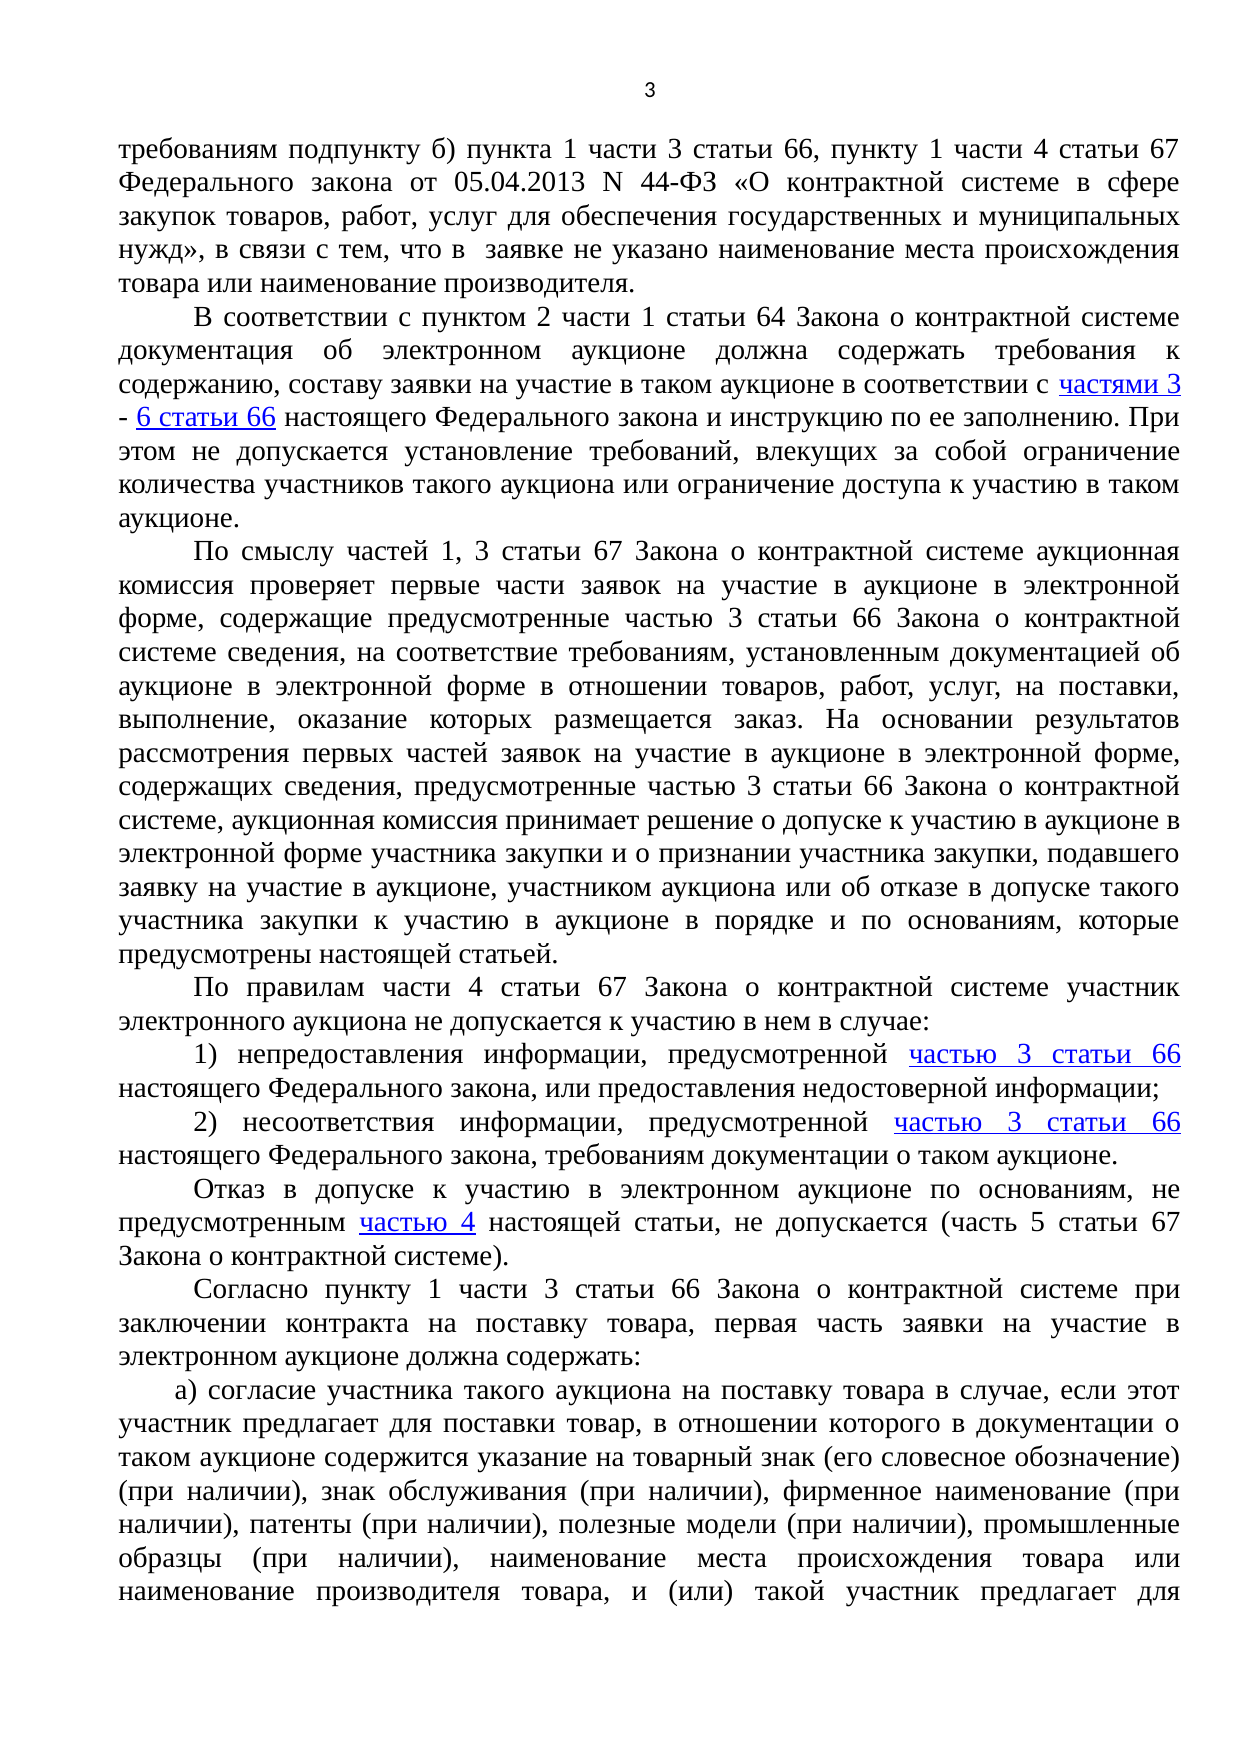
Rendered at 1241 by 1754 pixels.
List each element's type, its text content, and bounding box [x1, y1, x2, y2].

text По правилам части 4 статьи 67 Закона о контрактной системе участник электронного аукциона не допускается к участию в нем в случае: [118, 969, 1181, 1037]
text 2) несоответствия информации, предусмотренной частью 3 статьи 66 настоящего Федерального закона, требованиям документации о таком аукционе. [118, 1104, 1181, 1171]
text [118, 131, 1181, 299]
text Согласно пункту 1 части 3 статьи 66 Закона о контрактной системе при заключении контракта на поставку товара, первая часть заявки на участие в электронном аукционе должна содержать: [118, 1271, 1181, 1372]
text Отказ в допуске к участию в электронном аукционе по основаниям, не предусмотренным частью 4 настоящей статьи, не допускается (часть 5 статьи 67 Закона о контрактной системе). [118, 1171, 1181, 1271]
text По смыслу частей 1, 3 статьи 67 Закона о контрактной системе аукционная комиссия проверяет первые части заявок на участие в аукционе в электронной форме, содержащие предусмотренные частью 3 статьи 66 Закона о контрактной системе сведения, на соответствие требованиям, установленным документацией об аукционе в электронной форме в отношении товаров, работ, услуг, на поставки, выполнение, оказание которых размещается заказ. На основании результатов рассмотрения первых частей заявок на участие в аукционе в электронной форме, содержащих сведения, предусмотренные частью 3 статьи 66 Закона о контрактной системе, аукционная комиссия принимает решение о допуске к участию в аукционе в электронной форме участника закупки и о признании участника закупки, подавшего заявку на участие в аукционе, участником аукциона или об отказе в допуске такого участника закупки к участию в аукционе в порядке и по основаниям, которые предусмотрены настоящей статьей. [118, 533, 1181, 969]
text 1) непредоставления информации, предусмотренной частью 3 статьи 66 настоящего Федерального закона, или предоставления недостоверной информации; [118, 1037, 1181, 1104]
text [118, 1372, 1181, 1607]
text В соответствии с пунктом 2 части 1 статьи 64 Закона о контрактной системе документация об электронном аукционе должна содержать требования к содержанию, составу заявки на участие в таком аукционе в соответствии с частями 3 - 6 статьи 66 настоящего Федерального закона и инструкцию по ее заполнению. При этом не допускается установление требований, влекущих за собой ограничение количества участников такого аукциона или ограничение доступа к участию в таком аукционе. [118, 299, 1181, 533]
